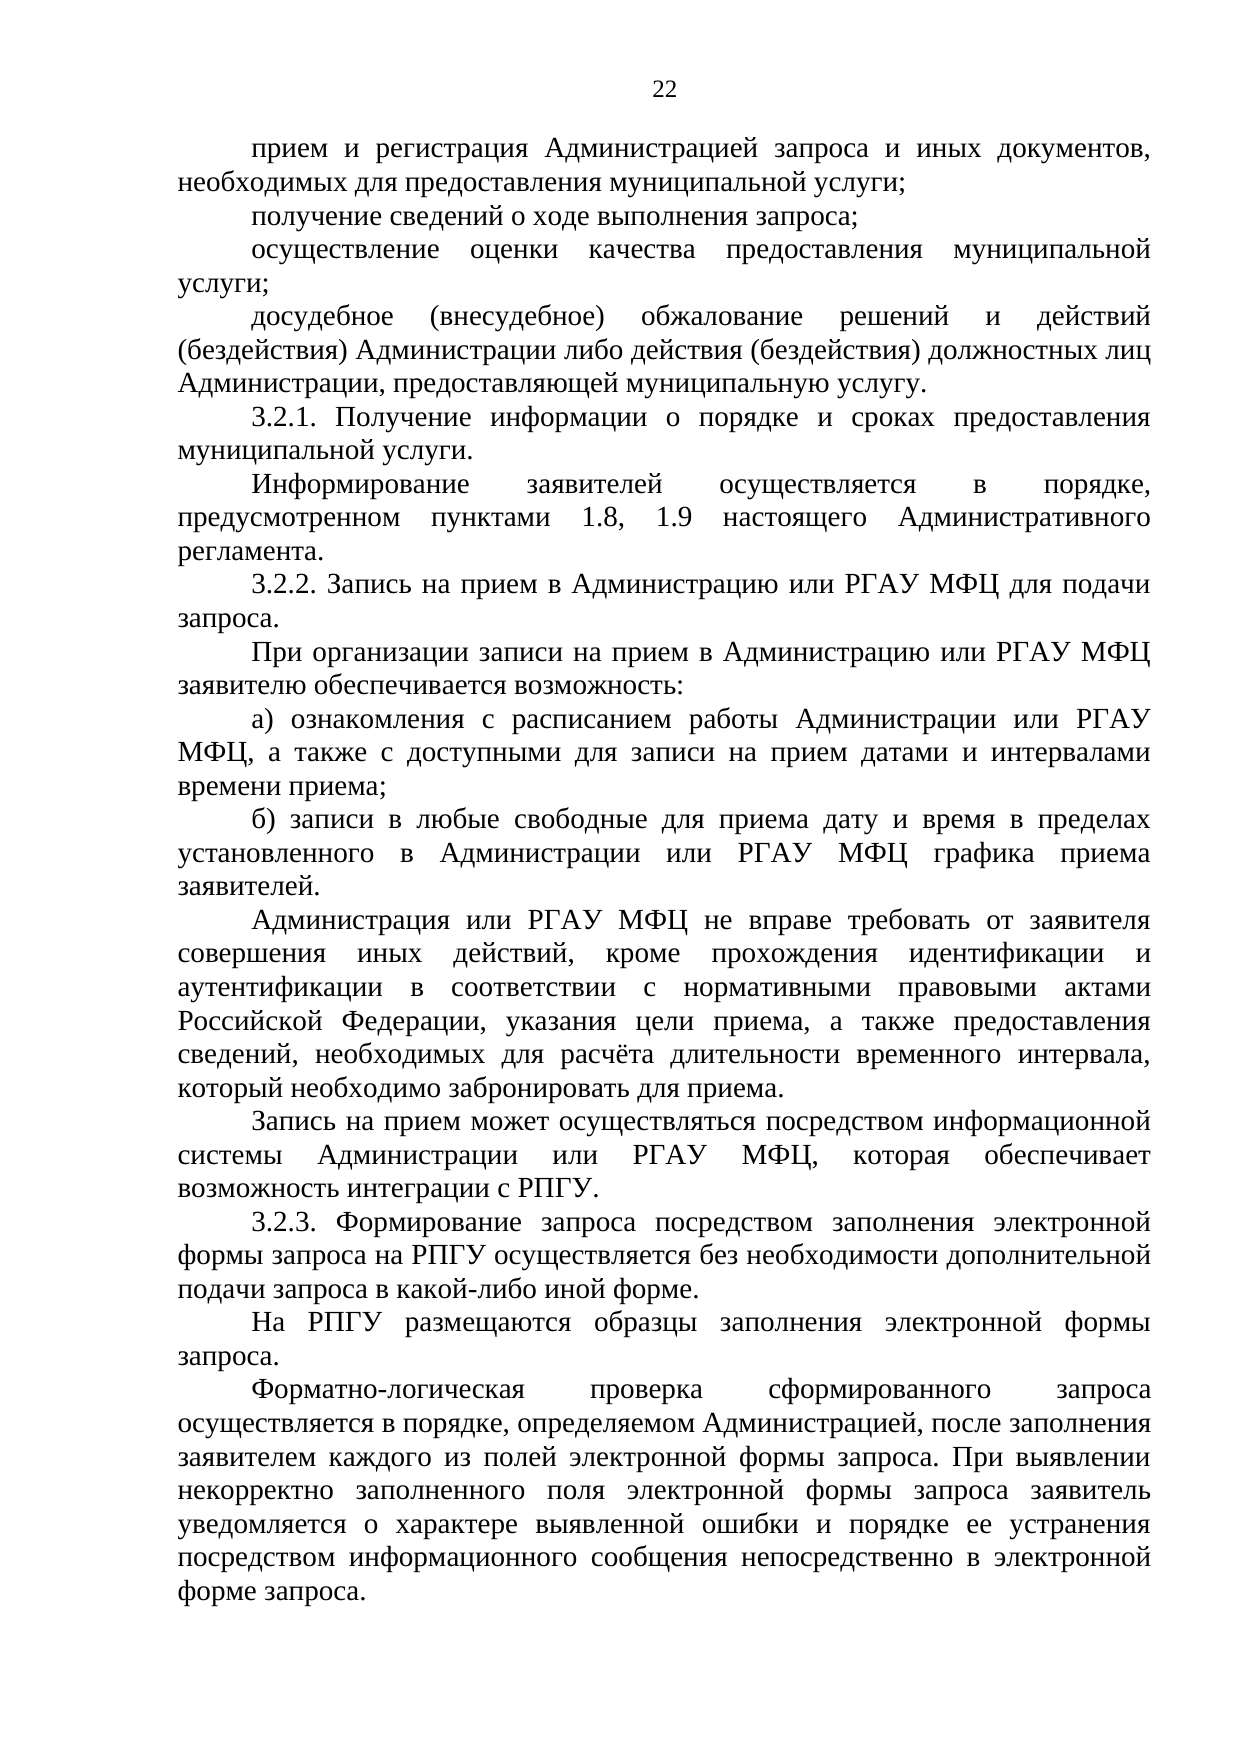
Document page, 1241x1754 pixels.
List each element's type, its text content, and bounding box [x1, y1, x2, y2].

text Запись на прием может осуществляться посредством информационной системы Администрации или РГАУ МФЦ, которая обеспечивает возможность интеграции с РПГУ. [177, 1103, 1152, 1204]
text На РПГУ размещаются образцы заполнения электронной формы запроса. [177, 1304, 1152, 1372]
text осуществление оценки качества предоставления муниципальной услуги; [177, 231, 1152, 298]
text прием и регистрация Администрацией запроса и иных документов, необходимых для предоставления муниципальной услуги; [177, 131, 1152, 198]
text досудебное (внесудебное) обжалование решений и действий (бездействия) Администрации либо действия (бездействия) должностных лиц Администрации, предоставляющей муниципальную услугу. [177, 298, 1152, 399]
text При организации записи на прием в Администрацию или РГАУ МФЦ заявителю обеспечивается возможность: [177, 634, 1152, 701]
text Информирование заявителей осуществляется в порядке, предусмотренном пунктами 1.8, 1.9 настоящего Административного регламента. [177, 466, 1152, 567]
text Форматно-логическая проверка сформированного запроса осуществляется в порядке, определяемом Администрацией, после заполнения заявителем каждого из полей электронной формы запроса. При выявлении некорректно заполненного поля электронной формы запроса заявитель уведомляется о характере выявленной ошибки и порядке ее устранения посредством информационного сообщения непосредственно в электронной форме запроса. [177, 1372, 1152, 1606]
text Администрация или РГАУ МФЦ не вправе требовать от заявителя совершения иных действий, кроме прохождения идентификации и аутентификации в соответствии с нормативными правовыми актами Российской Федерации, указания цели приема, а также предоставления сведений, необходимых для расчёта длительности временного интервала, который необходимо забронировать для приема. [177, 902, 1152, 1103]
text 3.2.3. Формирование запроса посредством заполнения электронной формы запроса на РПГУ осуществляется без необходимости дополнительной подачи запроса в какой-либо иной форме. [177, 1204, 1152, 1304]
text б) записи в любые свободные для приема дату и время в пределах установленного в Администрации или РГАУ МФЦ графика приема заявителей. [177, 801, 1152, 902]
text получение сведений о ходе выполнения запроса; [177, 198, 1152, 231]
text 3.2.2. Запись на прием в Администрацию или РГАУ МФЦ для подачи запроса. [177, 567, 1152, 634]
text 3.2.1. Получение информации о порядке и сроках предоставления муниципальной услуги. [177, 399, 1152, 466]
text а) ознакомления с расписанием работы Администрации или РГАУ МФЦ, а также с доступными для записи на прием датами и интервалами времени приема; [177, 701, 1152, 801]
